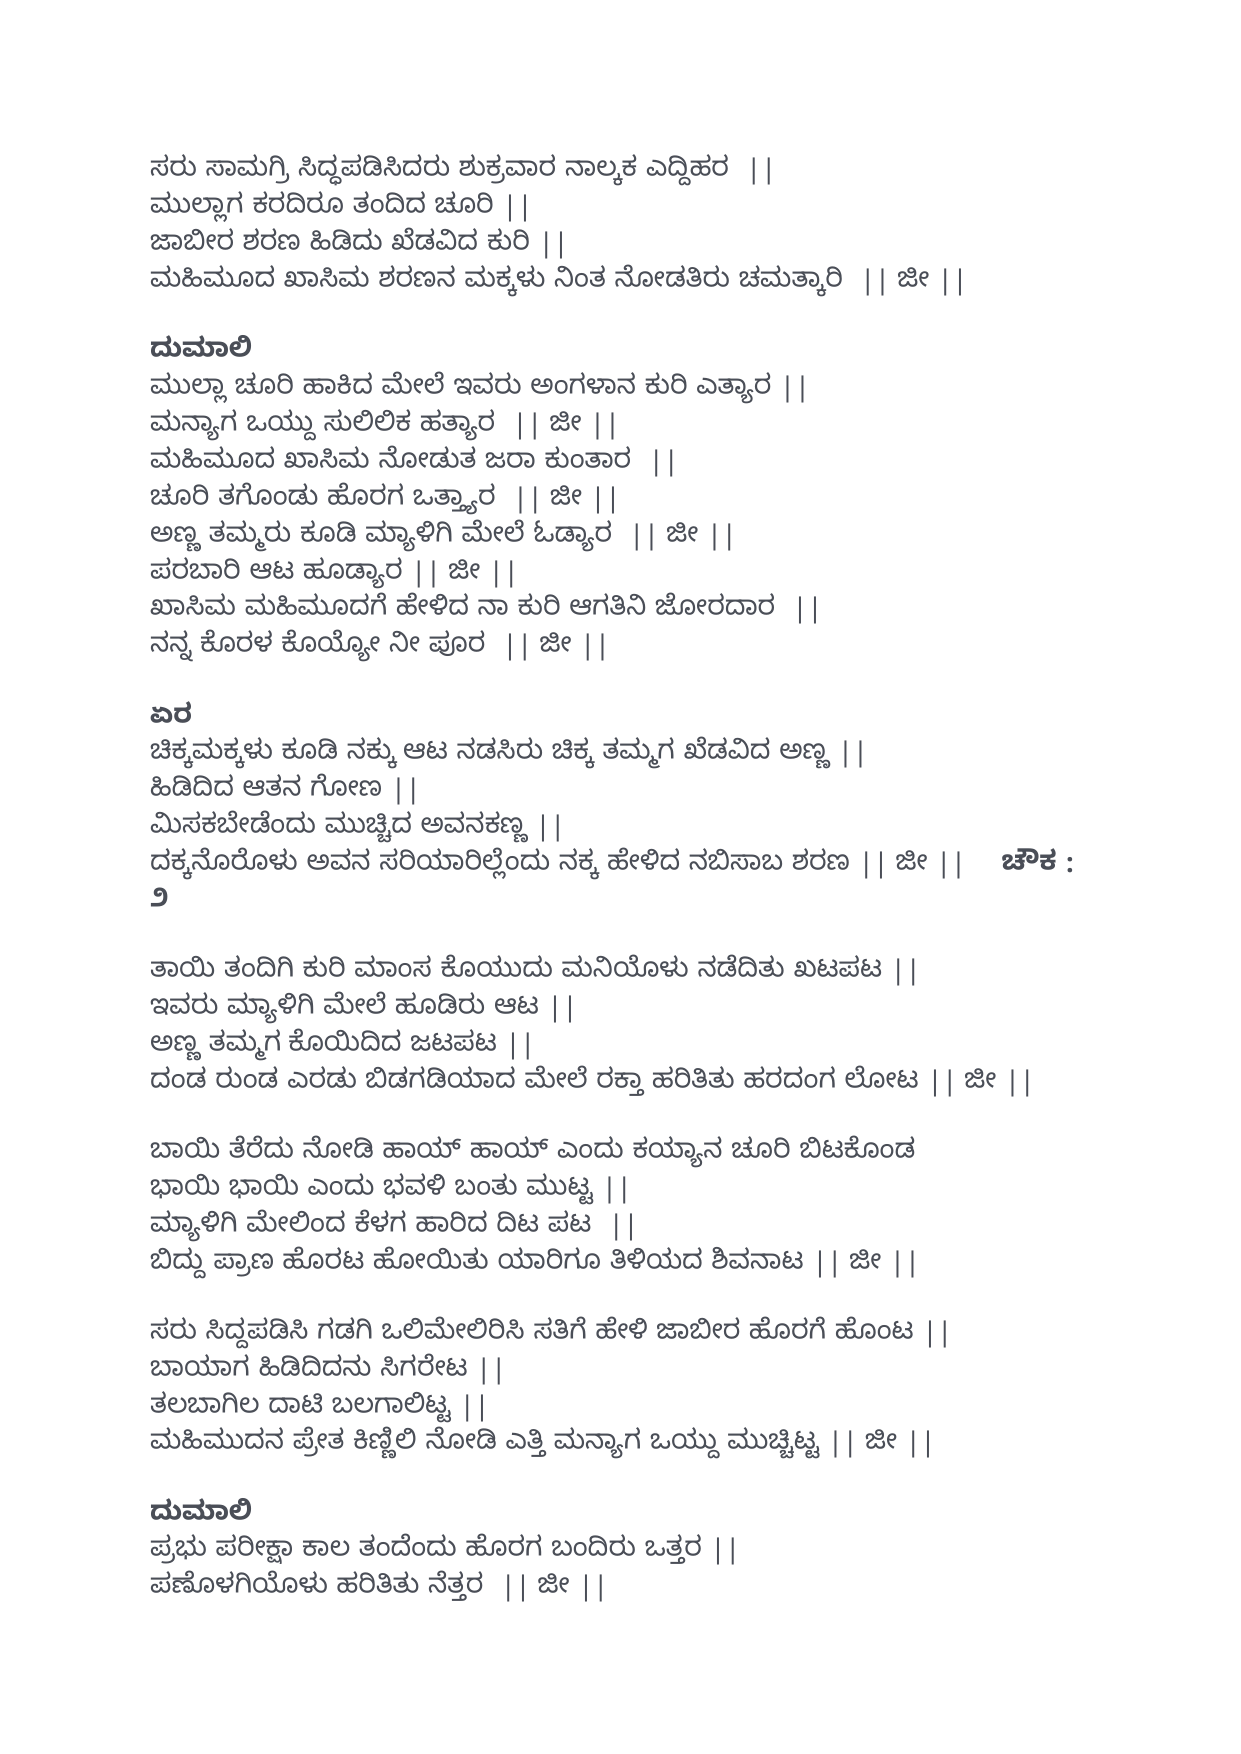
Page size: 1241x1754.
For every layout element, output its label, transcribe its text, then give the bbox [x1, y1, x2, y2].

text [150, 1493, 1090, 1604]
text ಸರು ಸಾಮಗ್ರಿ ಸಿದ್ಧಪಡಿಸಿದರು ಶುಕ್ರವಾರ ನಾಲ್ಕಕ ಎದ್ದಿಹರ || ಮುಲ್ಲಾಗ ಕರದಿರೂ ತಂದಿದ ಚೂರಿ || ಜಾಬೀರ ಶರಣ ಹಿಡಿದು ಖೆಡವಿದ ಕುರಿ || ಮಹಿಮೂದ ಖಾಸಿಮ ಶರಣನ ಮಕ್ಕಳು ನಿಂತ ನೋಡತಿರು ಚಮತ್ಕಾರಿ || ಜೀ || [150, 150, 1090, 297]
text ದುಮಾಲಿ ಮುಲ್ಲಾ ಚೂರಿ ಹಾಕಿದ ಮೇಲೆ ಇವರು ಅಂಗಳಾನ ಕುರಿ ಎತ್ಯಾರ || ಮನ್ಯಾಗ ಒಯ್ದು ಸುಲಿಲಿಕ ಹತ್ಯಾರ || ಜೀ || ಮಹಿಮೂದ ಖಾಸಿಮ ನೋಡುತ ಜರಾ ಕುಂತಾರ || ಚೂರಿ ತಗೊಂಡು ಹೊರಗ ಒತ್ತ್ಯಾರ || ಜೀ || ಅಣ್ಣ ತಮ್ಮರು ಕೂಡಿ ಮ್ಯಾಳಿಗಿ ಮೇಲೆ ಓಡ್ಯಾರ || ಜೀ || ಪರಬಾರಿ ಆಟ ಹೂಡ್ಯಾರ || ಜೀ || ಖಾಸಿಮ ಮಹಿಮೂದಗೆ ಹೇಳಿದ ನಾ ಕುರಿ ಆಗತಿನಿ ಜೋರದಾರ || ನನ್ನ ಕೊರಳ ಕೊಯ್ಯೋ ನೀ ಪೂರ || ಜೀ || [150, 331, 1090, 663]
text ಏರ ಚಿಕ್ಕಮಕ್ಕಳು ಕೂಡಿ ನಕ್ಕು ಆಟ ನಡಸಿರು ಚಿಕ್ಕ ತಮ್ಮಗ ಖೆಡವಿದ ಅಣ್ಣ || ಹಿಡಿದಿದ ಆತನ ಗೋಣ || ಮಿಸಕಬೇಡೆಂದು ಮುಚ್ಚಿದ ಅವನಕಣ್ಣ || ದಕ್ಕನೊರೊಳು ಅವನ ಸರಿಯಾರಿಲ್ಲೆಂದು ನಕ್ಕ ಹೇಳಿದ ನಬಿಸಾಬ ಶರಣ || ಜೀ || ಚೌಕ : ೨ [150, 696, 1090, 917]
text ತಾಯಿ ತಂದಿಗಿ ಕುರಿ ಮಾಂಸ ಕೊಯುದು ಮನಿಯೊಳು ನಡೆದಿತು ಖಟಪಟ || ಇವರು ಮ್ಯಾಳಿಗಿ ಮೇಲೆ ಹೂಡಿರು ಆಟ || ಅಣ್ಣ ತಮ್ಮಗ ಕೊಯಿದಿದ ಜಟಪಟ || ದಂಡ ರುಂಡ ಎರಡು ಬಿಡಗಡಿಯಾದ ಮೇಲೆ ರಕ್ತಾ ಹರಿತಿತು ಹರದಂಗ ಲೋಟ || ಜೀ || [150, 951, 1090, 1098]
text ಸರು ಸಿದ್ದಪಡಿಸಿ ಗಡಗಿ ಒಲಿಮೇಲಿರಿಸಿ ಸತಿಗೆ ಹೇಳಿ ಜಾಬೀರ ಹೊರಗೆ ಹೊಂಟ || ಬಾಯಾಗ ಹಿಡಿದಿದನು ಸಿಗರೇಟ || ತಲಬಾಗಿಲ ದಾಟಿ ಬಲಗಾಲಿಟ್ಟ || ಮಹಿಮುದನ ಪ್ರೇತ ಕಿಣ್ಣಿಲಿ ನೋಡಿ ಎತ್ತಿ ಮನ್ಯಾಗ ಒಯ್ದು ಮುಚ್ಚಿಟ್ಟ || ಜೀ || [150, 1312, 1090, 1460]
text ಬಾಯಿ ತೆರೆದು ನೋಡಿ ಹಾಯ್ ಹಾಯ್ ಎಂದು ಕಯ್ಯಾನ ಚೂರಿ ಬಿಟಕೊಂಡ ಭಾಯಿ ಭಾಯಿ ಎಂದು ಭವಳಿ ಬಂತು ಮುಟ್ಟ || ಮ್ಯಾಳಿಗಿ ಮೇಲಿಂದ ಕೆಳಗ ಹಾರಿದ ದಿಟ ಪಟ || ಬಿದ್ದು ಪ್ರಾಣ ಹೊರಟ ಹೋಯಿತು ಯಾರಿಗೂ ತಿಳಿಯದ ಶಿವನಾಟ || ಜೀ || [150, 1131, 1090, 1279]
